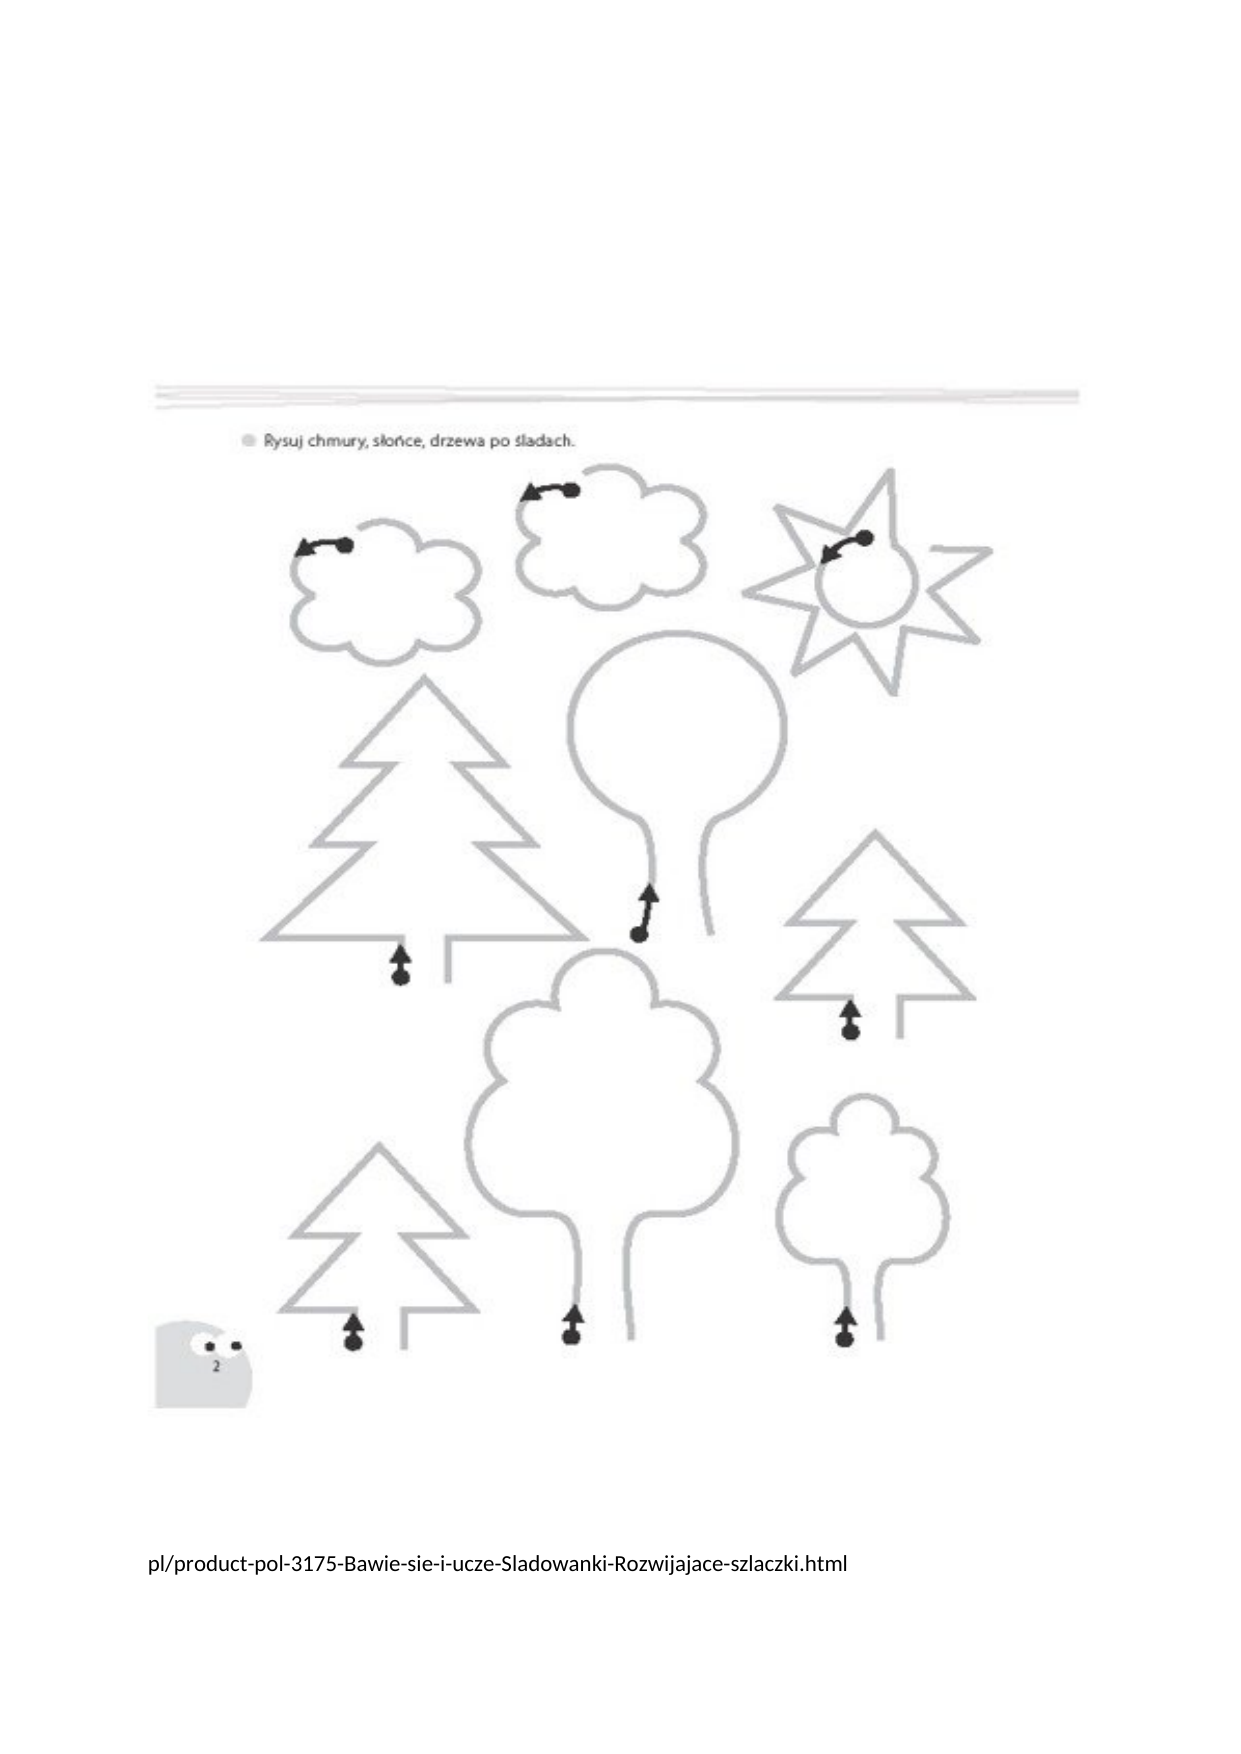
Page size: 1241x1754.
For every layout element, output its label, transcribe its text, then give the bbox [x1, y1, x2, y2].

text pl/product-pol-3175-Bawie-sie-i-ucze-Sladowanki-Rozwijajace-szlaczki.html [148, 1549, 1093, 1577]
picture [147, 306, 1089, 1418]
